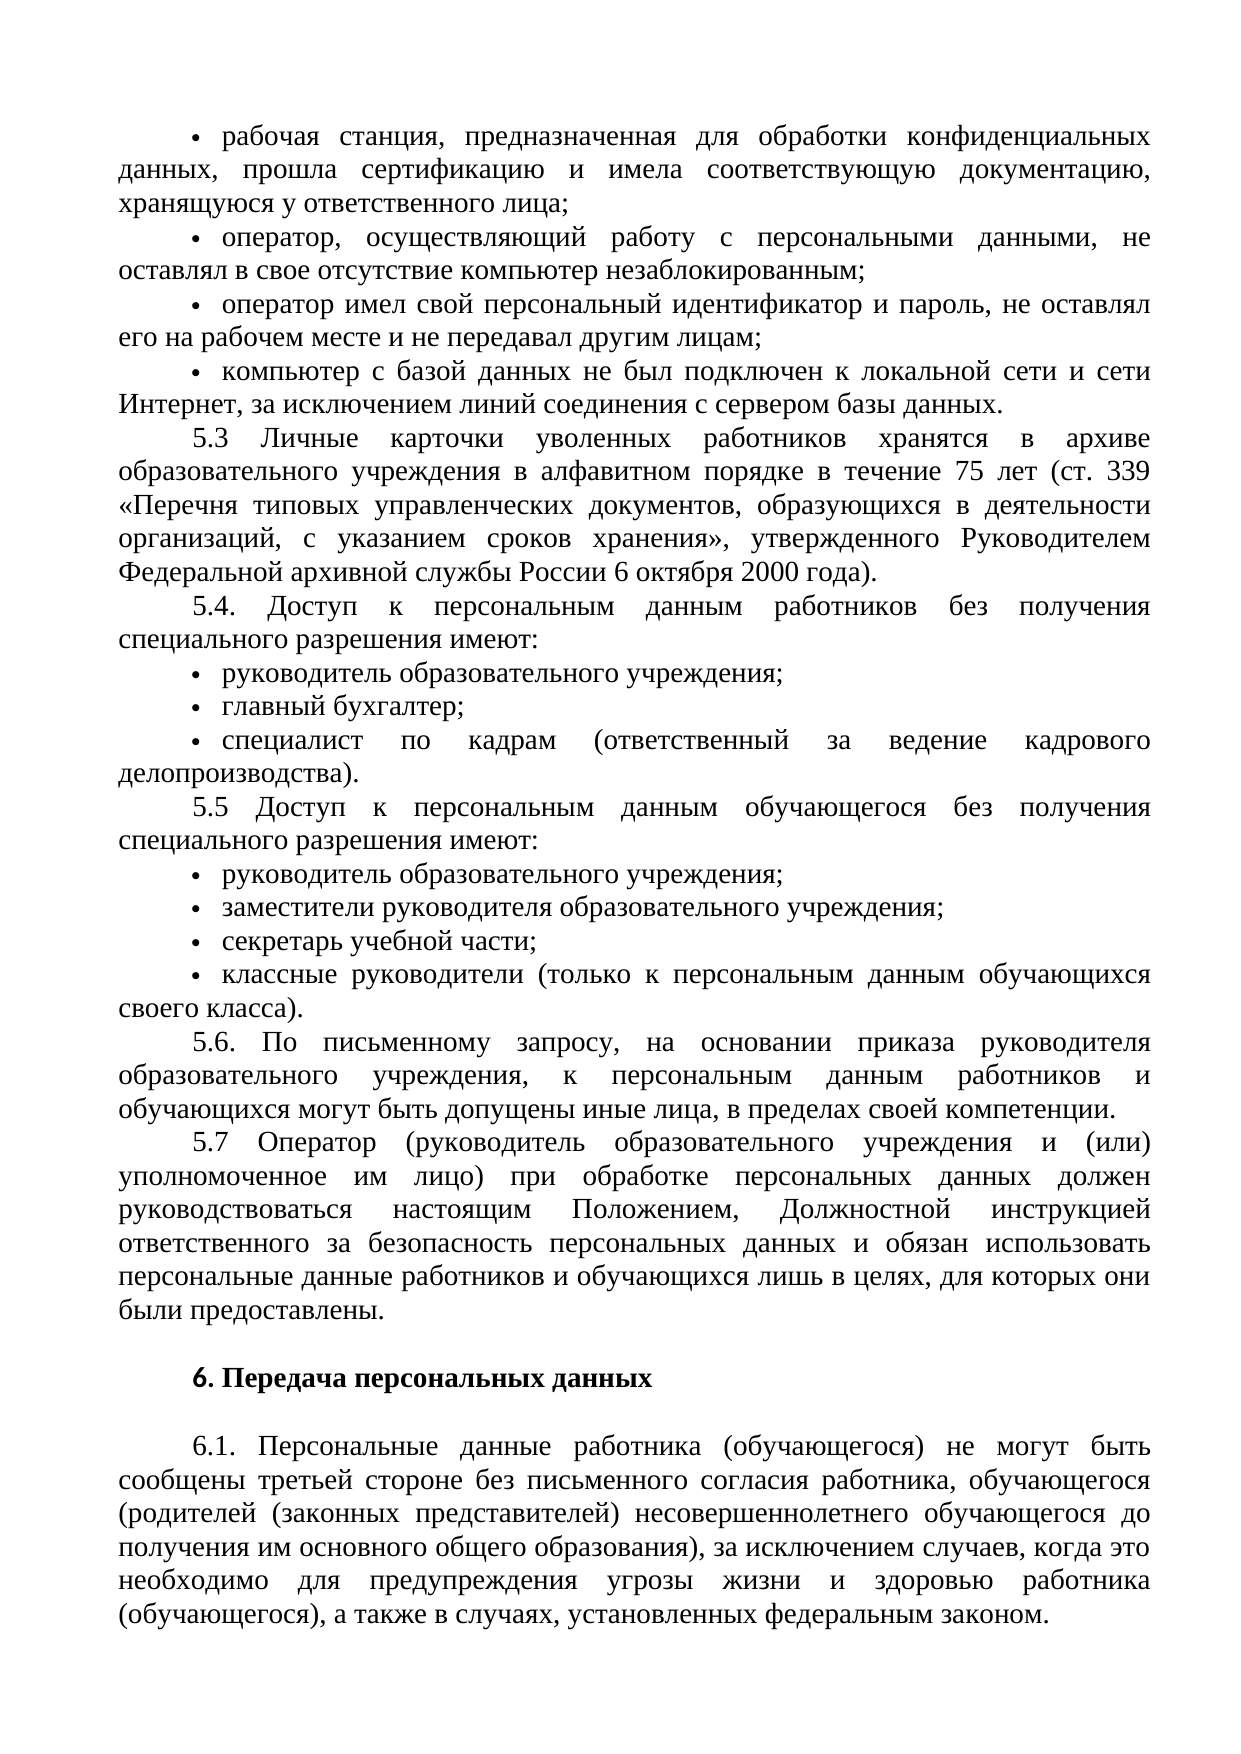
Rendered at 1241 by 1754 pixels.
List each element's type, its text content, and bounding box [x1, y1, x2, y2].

list специалист по кадрам (ответственный за ведение кадрового делопроизводства). [118, 722, 1152, 789]
list заместители руководителя образовательного учреждения; [118, 889, 1152, 923]
list оператор имел свой персональный идентификатор и пароль, не оставлял его на рабочем месте и не передавал другим лицам; [118, 286, 1152, 353]
text 5.4. Доступ к персональным данным работников без получения специального разрешения имеют: [118, 588, 1152, 655]
list компьютер с базой данных не был подключен к локальной сети и сети Интернет, за исключением линий соединения с сервером базы данных. [118, 353, 1152, 420]
list руководитель образовательного учреждения; [118, 856, 1152, 889]
text 6.1. Персональные данные работника (обучающегося) не могут быть сообщены третьей стороне без письменного согласия работника, обучающегося (родителей (законных представителей) несовершеннолетнего обучающегося до получения им основного общего образования), за исключением случаев, когда это необходимо для предупреждения угрозы жизни и здоровью работника (обучающегося), а также в случаях, установленных федеральным законом. [118, 1428, 1152, 1629]
text 5.7 Оператор (руководитель образовательного учреждения и (или) уполномоченное им лицо) при обработке персональных данных должен руководствоваться настоящим Положением, Должностной инструкцией ответственного за безопасность персональных данных и обязан использовать персональные данные работников и обучающихся лишь в целях, для которых они были предоставлены. [118, 1124, 1152, 1326]
list Передача персональных данных [118, 1359, 1152, 1395]
list оператор, осуществляющий работу с персональными данными, не оставлял в свое отсутствие компьютер незаблокированным; [118, 219, 1152, 286]
text 5.3 Личные карточки уволенных работников хранятся в архиве образовательного учреждения в алфавитном порядке в течение 75 лет (ст. 339 «Перечня типовых управленческих документов, образующихся в деятельности организаций, с указанием сроков хранения», утвержденного Руководителем Федеральной архивной службы России 6 октября 2000 года). [118, 420, 1152, 588]
list главный бухгалтер; [118, 688, 1152, 722]
list рабочая станция, предназначенная для обработки конфиденциальных данных, прошла сертификацию и имела соответствующую документацию, хранящуюся у ответственного лица; [118, 118, 1152, 219]
list секретарь учебной части; [118, 923, 1152, 957]
list классные руководители (только к персональным данным обучающихся своего класса). [118, 957, 1152, 1024]
list руководитель образовательного учреждения; [118, 655, 1152, 688]
text 5.6. По письменному запросу, на основании приказа руководителя образовательного учреждения, к персональным данным работников и обучающихся могут быть допущены иные лица, в пределах своей компетенции. [118, 1024, 1152, 1124]
text 5.5 Доступ к персональным данным обучающегося без получения специального разрешения имеют: [118, 789, 1152, 856]
